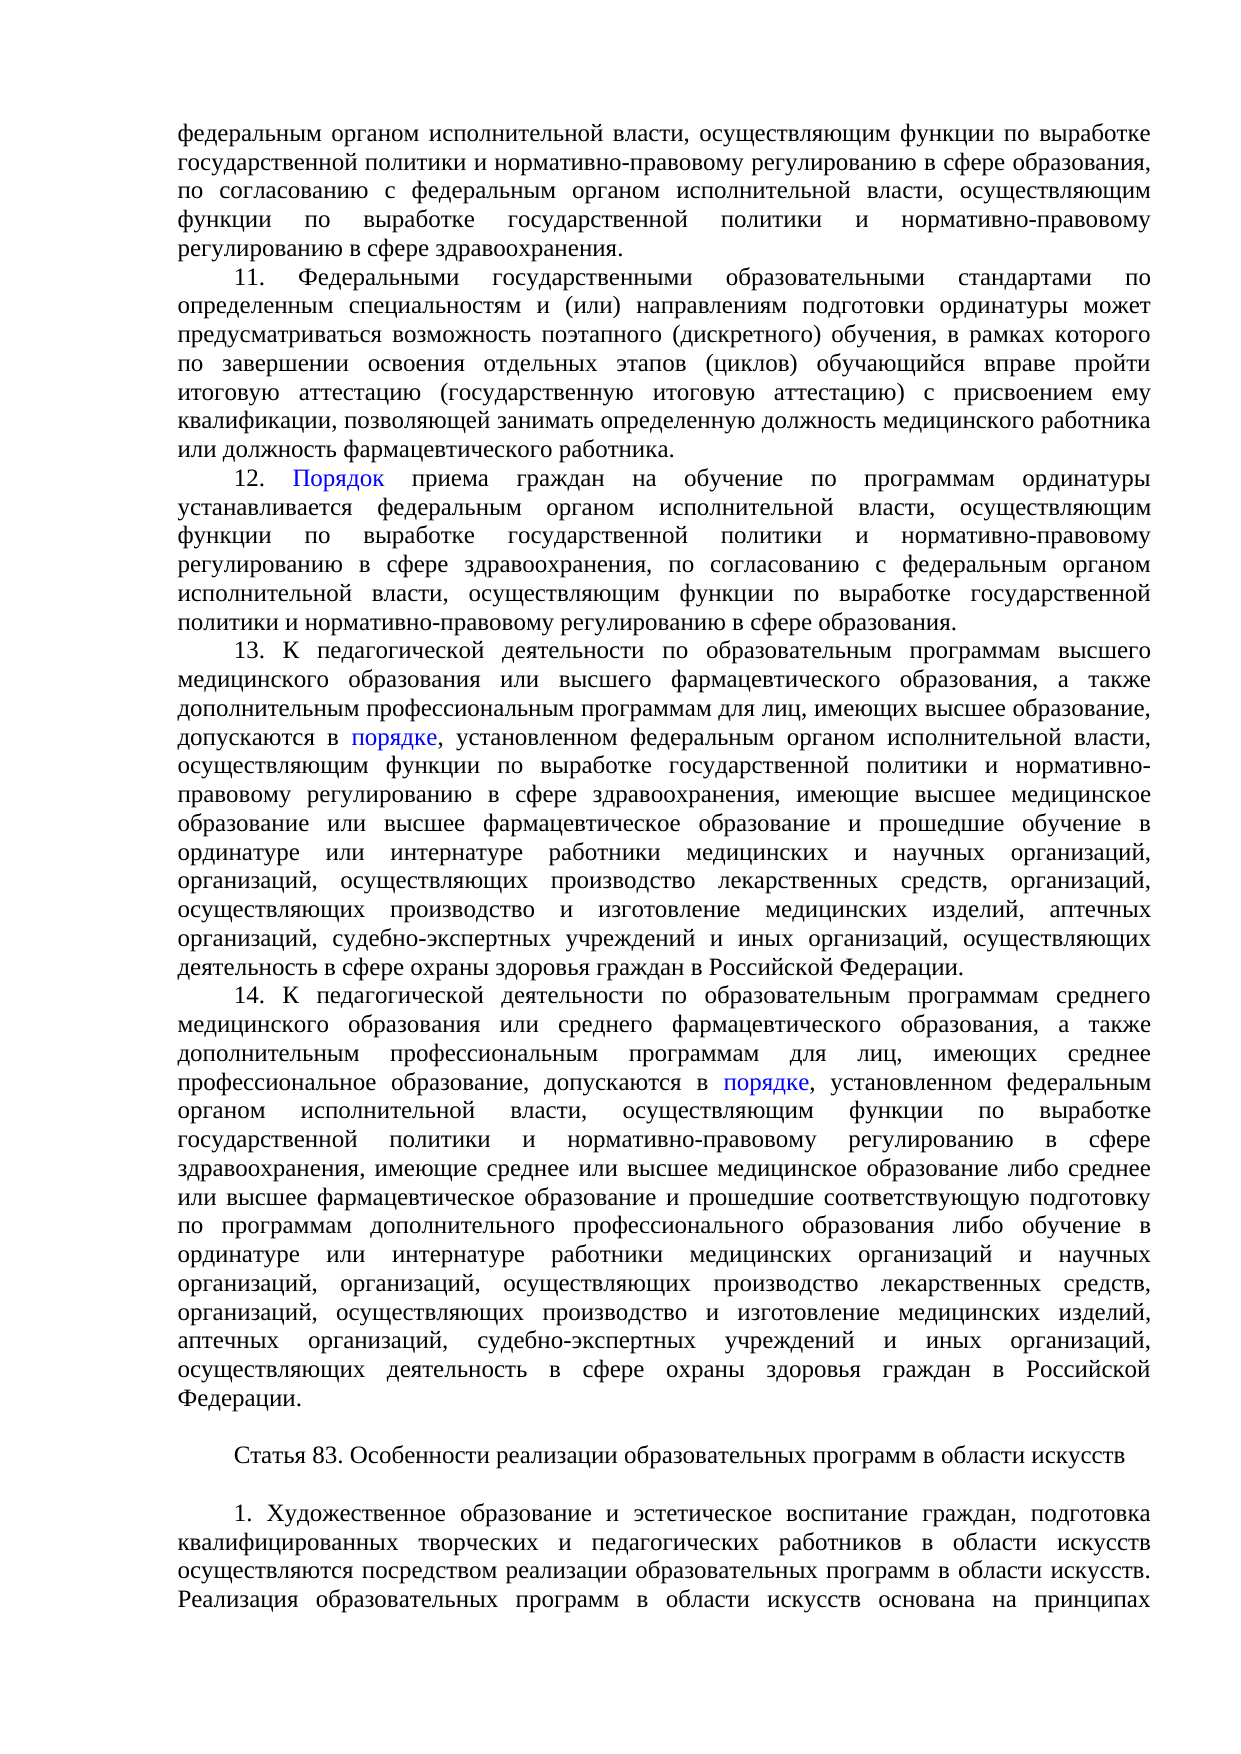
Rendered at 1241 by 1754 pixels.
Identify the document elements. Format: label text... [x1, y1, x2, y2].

text Статья 83. Особенности реализации образовательных программ в области искусств [177, 1441, 1152, 1469]
text 12. Порядок приема граждан на обучение по программам ординатуры устанавливается федеральным органом исполнительной власти, осуществляющим функции по выработке государственной политики и нормативно-правовому регулированию в сфере здравоохранения, по согласованию с федеральным органом исполнительной власти, осуществляющим функции по выработке государственной политики и нормативно-правовому регулированию в сфере образования. [177, 463, 1152, 636]
text 13. К педагогической деятельности по образовательным программам высшего медицинского образования или высшего фармацевтического образования, а также дополнительным профессиональным программам для лиц, имеющих высшее образование, допускаются в порядке, установленном федеральным органом исполнительной власти, осуществляющим функции по выработке государственной политики и нормативно-правовому регулированию в сфере здравоохранения, имеющие высшее медицинское образование или высшее фармацевтическое образование и прошедшие обучение в ординатуре или интернатуре работники медицинских и научных организаций, организаций, осуществляющих производство лекарственных средств, организаций, осуществляющих производство и изготовление медицинских изделий, аптечных организаций, судебно-экспертных учреждений и иных организаций, осуществляющих деятельность в сфере охраны здоровья граждан в Российской Федерации. [177, 636, 1152, 981]
text 11. Федеральными государственными образовательными стандартами по определенным специальностям и (или) направлениям подготовки ординатуры может предусматриваться возможность поэтапного (дискретного) обучения, в рамках которого по завершении освоения отдельных этапов (циклов) обучающийся вправе пройти итоговую аттестацию (государственную итоговую аттестацию) с присвоением ему квалификации, позволяющей занимать определенную должность медицинского работника или должность фармацевтического работника. [177, 262, 1152, 463]
text 14. К педагогической деятельности по образовательным программам среднего медицинского образования или среднего фармацевтического образования, а также дополнительным профессиональным программам для лиц, имеющих среднее профессиональное образование, допускаются в порядке, установленном федеральным органом исполнительной власти, осуществляющим функции по выработке государственной политики и нормативно-правовому регулированию в сфере здравоохранения, имеющие среднее или высшее медицинское образование либо среднее или высшее фармацевтическое образование и прошедшие соответствующую подготовку по программам дополнительного профессионального образования либо обучение в ординатуре или интернатуре работники медицинских организаций и научных организаций, организаций, осуществляющих производство лекарственных средств, организаций, осуществляющих производство и изготовление медицинских изделий, аптечных организаций, судебно-экспертных учреждений и иных организаций, осуществляющих деятельность в сфере охраны здоровья граждан в Российской Федерации. [177, 981, 1152, 1412]
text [177, 118, 1152, 262]
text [177, 1498, 1152, 1613]
